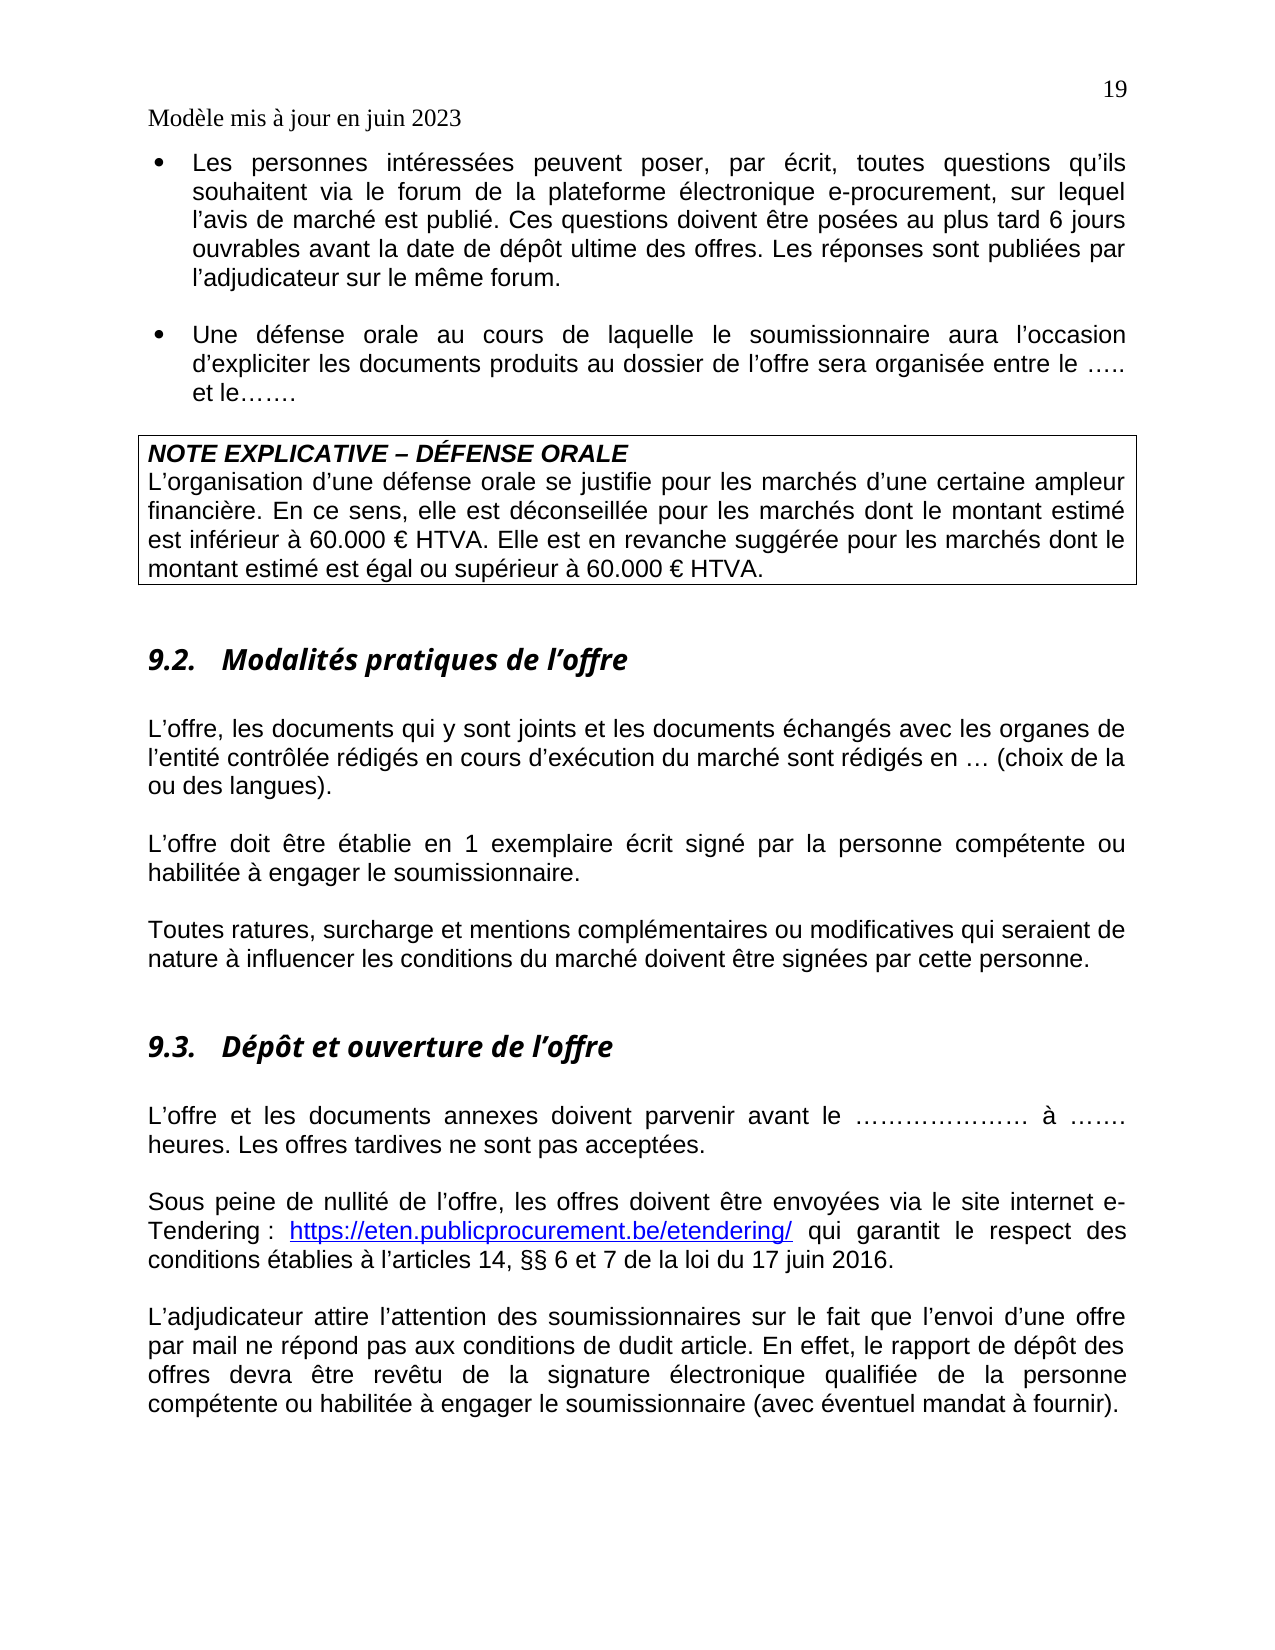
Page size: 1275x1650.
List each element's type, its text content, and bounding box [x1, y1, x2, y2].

text L’offre et les documents annexes doivent parvenir avant le ………………… à ……. heures. Les offres tardives ne sont pas acceptées. [148, 1101, 1127, 1158]
text L’adjudicateur attire l’attention des soumissionnaires sur le fait que l’envoi d’une offre par mail ne répond pas aux conditions de dudit article. En effet, le rapport de dépôt des offres devra être revêtu de la signature électronique qualifiée de la personne compétente ou habilitée à engager le soumissionnaire (avec éventuel mandat à fournir). [148, 1302, 1127, 1417]
text L’offre doit être établie en 1 exemplaire écrit signé par la personne compétente ou habilitée à engager le soumissionnaire. [148, 829, 1127, 886]
text Toutes ratures, surcharge et mentions complémentaires ou modificatives qui seraient de nature à influencer les conditions du marché doivent être signées par cette personne. [148, 915, 1127, 973]
text Sous peine de nullité de l’offre, les offres doivent être envoyées via le site internet e-Tendering : https://eten.publicprocurement.be/etendering/ qui garantit le respect des conditions établies à l’articles 14, §§ 6 et 7 de la loi du 17 juin 2016. [148, 1187, 1127, 1273]
text NOTE EXPLICATIVE – DÉFENSE ORALE [139, 436, 1136, 464]
list Une défense orale au cours de laquelle le soumissionnaire aura l’occasion d’expliciter les documents produits au dossier de l’offre sera organisée entre le ….. et le……. [154, 320, 1127, 407]
text L’organisation d’une défense orale se justifie pour les marchés d’une certaine ampleur financière. En ce sens, elle est déconseillée pour les marchés dont le montant estimé est inférieur à 60.000 € HTVA. Elle est en revanche suggérée pour les marchés dont le montant estimé est égal ou supérieur à 60.000 € HTVA. [139, 464, 1136, 584]
list Les personnes intéressées peuvent poser, par écrit, toutes questions qu’ils souhaitent via le forum de la plateforme électronique e-procurement, sur lequel l’avis de marché est publié. Ces questions doivent être posées au plus tard 6 jours ouvrables avant la date de dépôt ultime des offres. Les réponses sont publiées par l’adjudicateur sur le même forum. [154, 148, 1127, 292]
subtitle 9.3. Dépôt et ouverture de l’offre [148, 1026, 1127, 1066]
subtitle 9.2. Modalités pratiques de l’offre [148, 639, 1127, 679]
text L’offre, les documents qui y sont joints et les documents échangés avec les organes de l’entité contrôlée rédigés en cours d’exécution du marché sont rédigés en … (choix de la ou des langues). [148, 714, 1127, 800]
